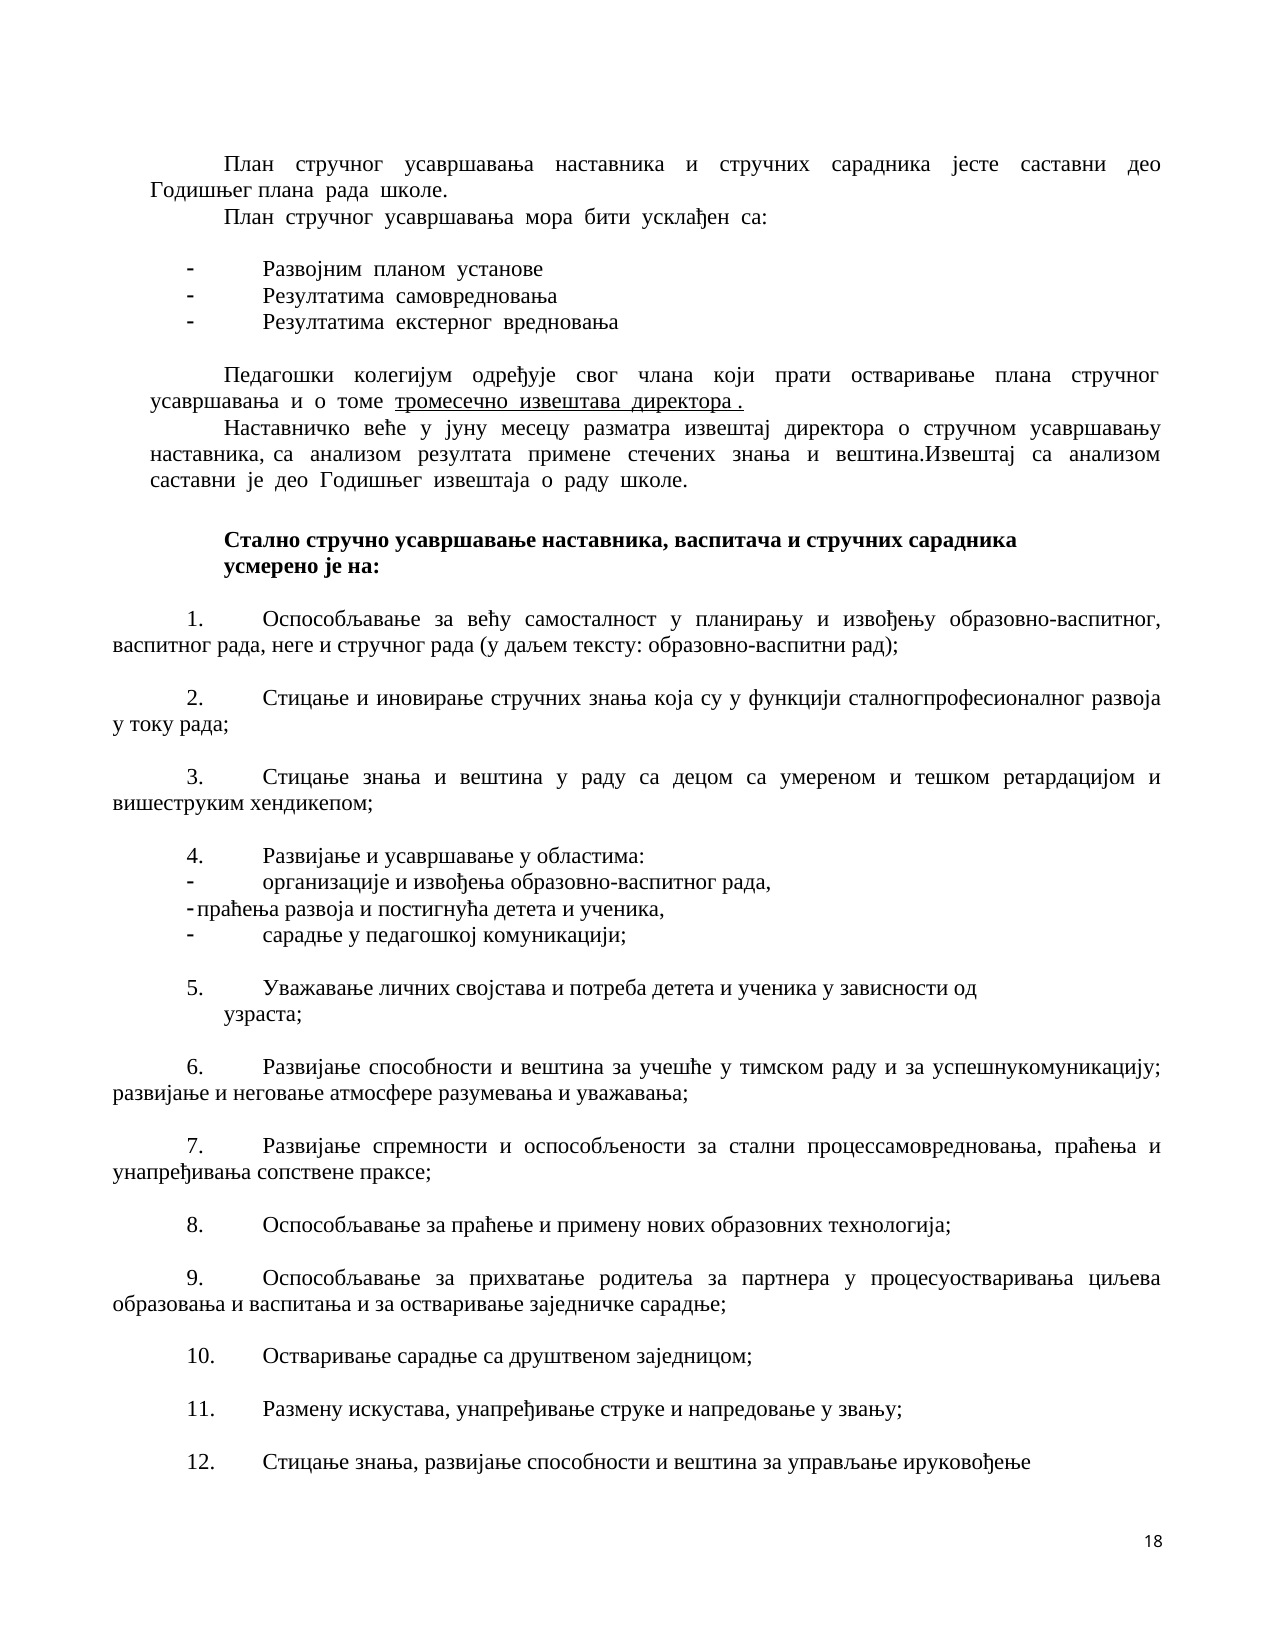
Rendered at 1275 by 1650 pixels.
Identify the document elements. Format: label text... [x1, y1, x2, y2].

list Резултатима екстерног вредновања [112, 308, 1162, 334]
list Развијање способности и вештина за учешће у тимском раду и за успешнукомуникацију; развијање и неговање атмосфере разумевања и уважавања; [112, 1053, 1162, 1105]
text Педагошки колегијум одређује свог члана који прати остваривање плана стручног усавршавања и о томе тромесечно извештава директора . [150, 361, 1162, 413]
list Развојним планом установе [112, 255, 1162, 282]
list Размену искустава, унапређивање струке и напредовање у звању; [112, 1395, 1162, 1422]
list Оспособљавање за праћење и примену нових образовних технологија; [112, 1211, 1162, 1237]
list праћења развоја и постигнућа детета и ученика, [112, 894, 1162, 921]
list Оспособљавање за прихватање родитеља за партнера у процесуостваривања циљева образовања и васпитања и за остваривање заједничке сарадње; [112, 1263, 1162, 1316]
list Стицање знања, развијање способности и вештина за управљање ируковођење [112, 1448, 1162, 1474]
list Уважавање личних својстава и потреба детета и ученика у зависности од [112, 974, 1162, 1000]
text План стручног усавршавања мора бити усклађен са: [150, 203, 1162, 229]
list Резултатима самовредновања [112, 282, 1162, 308]
list Остваривање сарадње са друштвеном заједницом; [112, 1343, 1162, 1369]
list сарадње у педагошкој комуникацији; [112, 921, 1162, 947]
text Стално стручно усавршавање наставника, васпитача и стручних сарадника [150, 526, 1162, 552]
text План стручног усавршавања наставника и стручних сарадника јесте саставни део Годишњег плана рада школе. [150, 150, 1162, 203]
text усмерено је на: [150, 552, 1162, 578]
list Развијање спремности и оспособљености за стални процессамовредновања, праћења и унапређивања сопствене праксе; [112, 1132, 1162, 1184]
list организације и извођења образовно-васпитног рада, [112, 868, 1162, 894]
list Стицање знања и вештина у раду са децом са умереном и тешком ретардацијом и вишеструким хендикепом; [112, 763, 1162, 816]
text узраста; [150, 1000, 1162, 1026]
text Наставничко веће у јуну месецу разматра извештај директора о стручном усавршавању наставника, са анализом резултата примене стечених знања и вештина.Извештај са анализом саставни је део Годишњег извештаја о раду школе. [150, 413, 1162, 493]
list Оспособљавање за већу самосталност у планирању и извођењу образовно-васпитног, васпитног рада, неге и стручног рада (у даљем тексту: образовно-васпитни рад); [112, 605, 1162, 657]
list Развијање и усавршавање у областима: [112, 842, 1162, 868]
list Стицање и иновирање стручних знања којa су у функцији сталногпрофесионалног развоја у току рада; [112, 684, 1162, 736]
